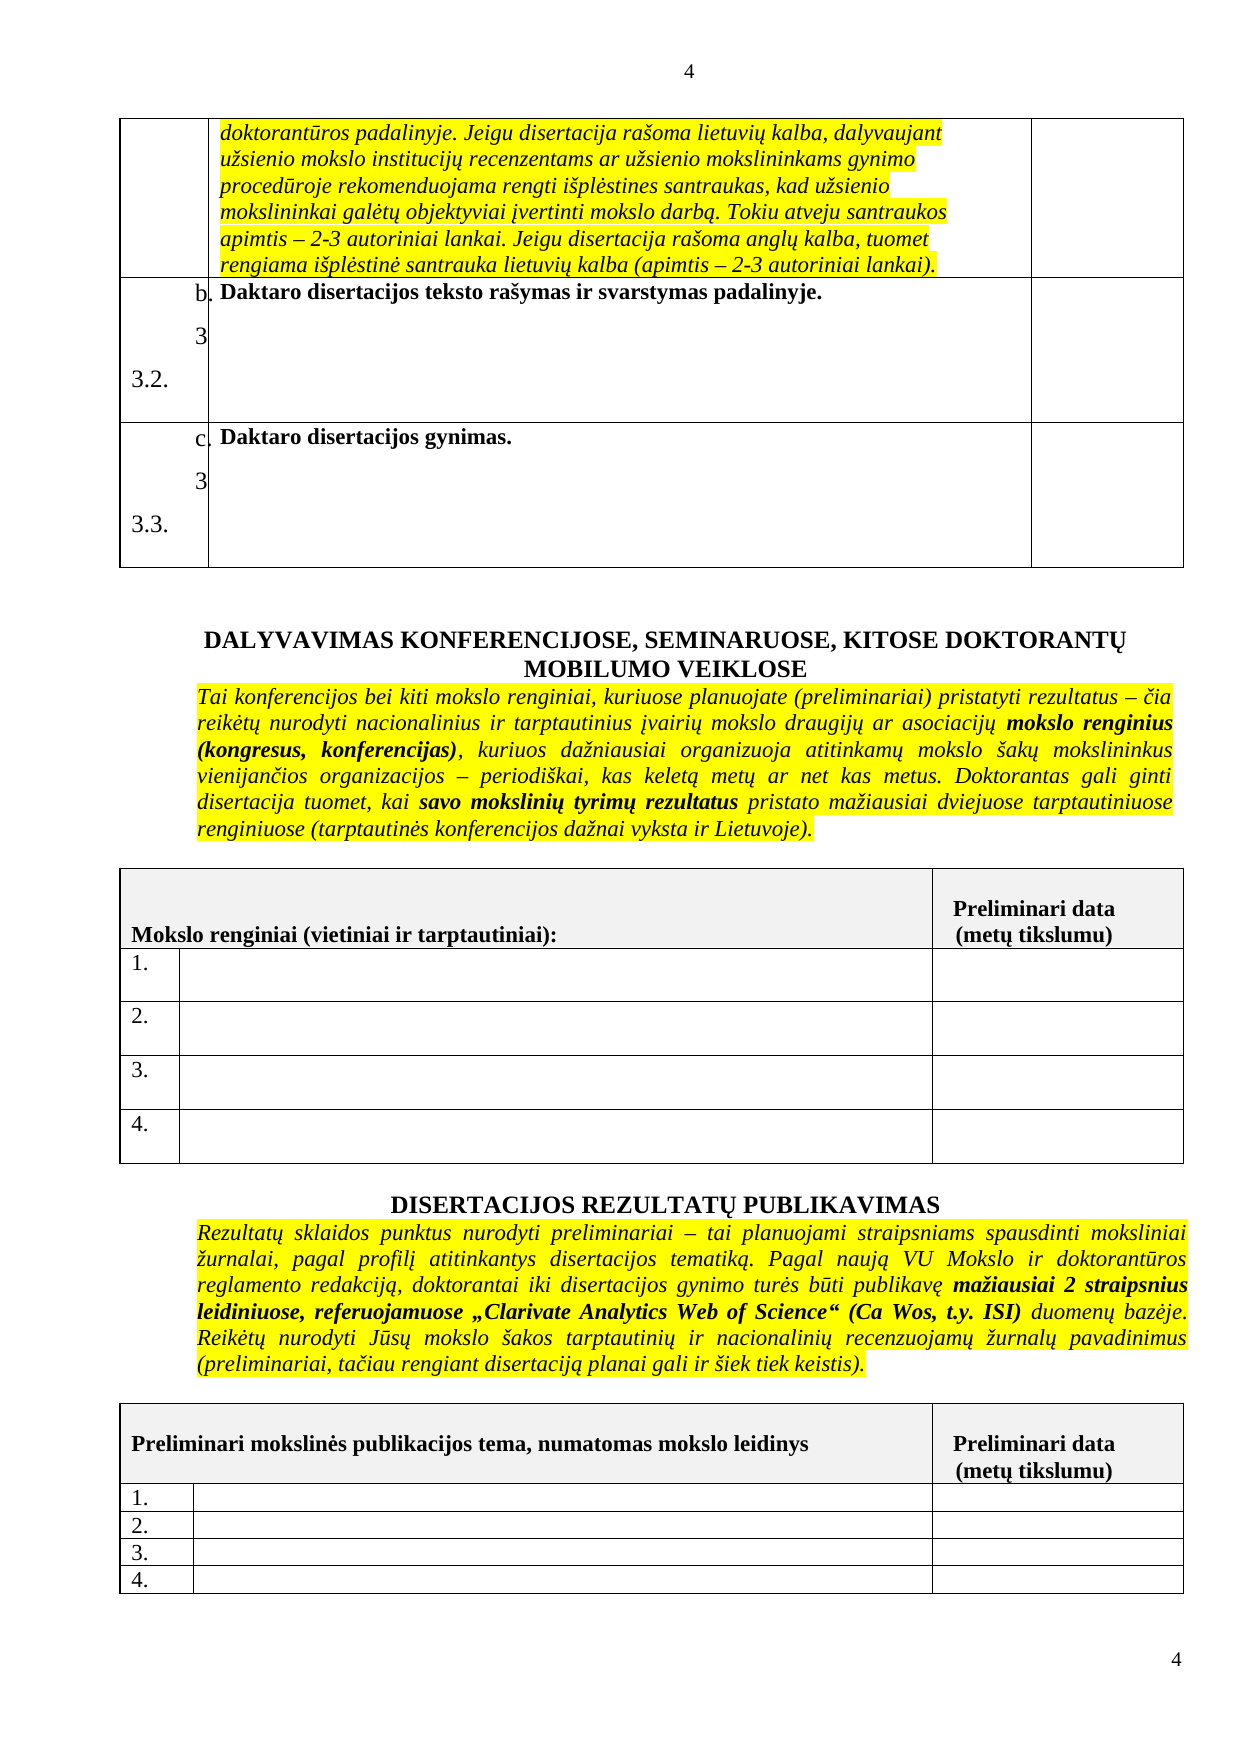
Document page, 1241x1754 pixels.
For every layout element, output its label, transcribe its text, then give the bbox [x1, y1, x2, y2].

table_cell Daktaro disertacijos teksto rašymas ir svarstymas padalinyje. [209, 278, 1031, 422]
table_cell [209, 119, 1031, 277]
text Tai konferencijos bei kiti mokslo renginiai, kuriuose planuojate (preliminariai) pristatyti rezultatus – čia reikėtų nurodyti nacionalinius ir tarptautinius įvairių mokslo draugijų ar asociacijų mokslo renginius (kongresus, konferencijas), kuriuos dažniausiai organizuoja atitinkamų mokslo šakų mokslininkus vienijančios organizacijos – periodiškai, kas keletą metų ar net kas metus. Doktorantas gali ginti disertacija tuomet, kai savo mokslinių tyrimų rezultatus pristato mažiausiai dviejuose tarptautiniuose renginiuose (tarptautinės konferencijos dažnai vyksta ir Lietuvoje). [814, 683, 1176, 841]
table_cell [933, 1566, 1183, 1593]
table_cell [121, 949, 179, 1001]
text DALYVAVIMAS KONFERENCIJOSE, SEMINARUOSE, KITOSE DOKTORANTŲ MOBILUMO VEIKLOSE [197, 625, 1134, 683]
table_header Mokslo renginiai (vietiniai ir tarptautiniai): [121, 869, 932, 947]
table_cell 3 [121, 119, 208, 277]
table_cell [933, 1539, 1183, 1565]
table_header Preliminari data (metų tikslumu) [933, 869, 1183, 947]
table_cell [933, 1056, 1183, 1109]
table_cell [121, 1056, 179, 1109]
table_cell [1032, 119, 1183, 277]
table_cell 3 [121, 278, 208, 422]
table_cell [1032, 423, 1183, 567]
table_cell Daktaro disertacijos gynimas. [209, 423, 1031, 567]
table_cell [121, 1484, 193, 1511]
table_cell [194, 1566, 932, 1593]
table_cell [180, 1056, 932, 1109]
table_header Preliminari data (metų tikslumu) [933, 1404, 1183, 1483]
table_cell 3 [121, 423, 208, 567]
table_cell [194, 1539, 932, 1565]
text Rezultatų sklaidos punktus nurodyti preliminariai – tai planuojami straipsniams spausdinti moksliniai žurnalai, pagal profilį atitinkantys disertacijos tematiką. Pagal naują VU Mokslo ir doktorantūros reglamento redakciją, doktorantai iki disertacijos gynimo turės būti publikavę mažiausiai 2 straipsnius leidiniuose, referuojamuose „Clarivate Analytics Web of Science“ (Ca Wos, t.y. ISI) duomenų bazėje. Reikėtų nurodyti Jūsų mokslo šakos tarptautinių ir nacionalinių recenzuojamų žurnalų pavadinimus (preliminariai, tačiau rengiant disertaciją planai gali ir šiek tiek keistis). [866, 1219, 1190, 1377]
table_cell [121, 1566, 193, 1593]
table_cell [194, 1484, 932, 1511]
table_cell [180, 1110, 932, 1162]
table_cell [121, 1512, 193, 1538]
table_cell [933, 949, 1183, 1001]
table_cell [1032, 278, 1183, 422]
table_cell [121, 1539, 193, 1565]
table_cell [933, 1512, 1183, 1538]
table_cell [180, 949, 932, 1001]
table_cell [121, 1002, 179, 1055]
table_cell [180, 1002, 932, 1055]
table_cell [121, 1110, 179, 1162]
text DISERTACIJOS REZULTATŲ PUBLIKAVIMAS [197, 1190, 1134, 1219]
table_cell [933, 1110, 1183, 1162]
table_cell [933, 1002, 1183, 1055]
table_header Preliminari mokslinės publikacijos tema, numatomas mokslo leidinys [121, 1404, 932, 1483]
table_cell [194, 1512, 932, 1538]
table_cell [933, 1484, 1183, 1511]
